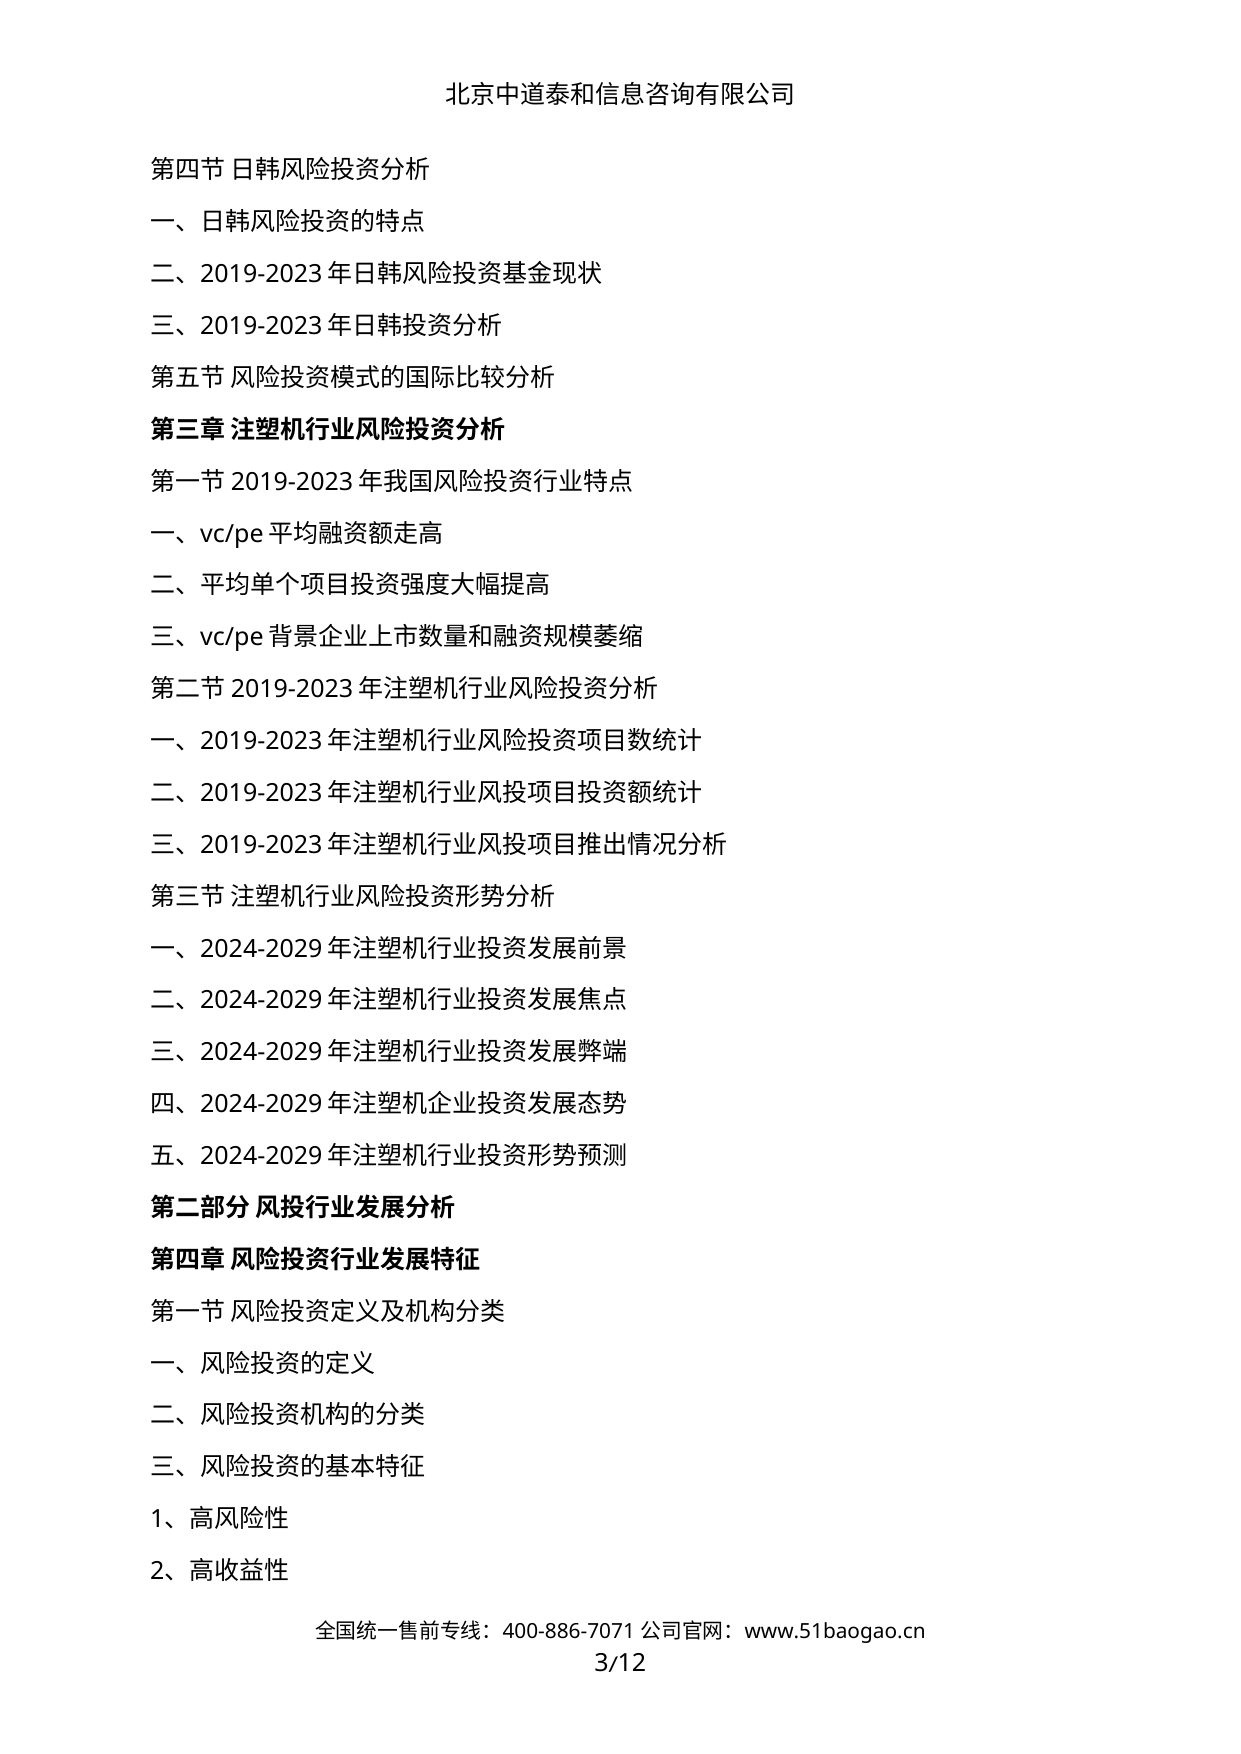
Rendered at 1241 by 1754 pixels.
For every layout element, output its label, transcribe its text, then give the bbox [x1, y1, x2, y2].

text 五、2024-2029年注塑机行业投资形势预测 [150, 1136, 1090, 1172]
text 第四节 日韩风险投资分析 [150, 150, 1090, 186]
text 一、日韩风险投资的特点 [150, 202, 1090, 238]
text 四、2024-2029年注塑机企业投资发展态势 [150, 1084, 1090, 1120]
text 第三章 注塑机行业风险投资分析 [150, 409, 1090, 446]
text 三、风险投资的基本特征 [150, 1447, 1090, 1483]
text 一、2019-2023年注塑机行业风险投资项目数统计 [150, 721, 1090, 757]
text 第二部分 风投行业发展分析 [150, 1187, 1090, 1224]
text 一、风险投资的定义 [150, 1343, 1090, 1379]
text 一、vc/pe平均融资额走高 [150, 513, 1090, 549]
text 1、高风险性 [150, 1499, 1090, 1535]
text 二、2024-2029年注塑机行业投资发展焦点 [150, 980, 1090, 1016]
text 2、高收益性 [150, 1551, 1090, 1587]
text 二、2019-2023年日韩风险投资基金现状 [150, 254, 1090, 290]
text 三、2019-2023年日韩投资分析 [150, 306, 1090, 342]
text 三、vc/pe背景企业上市数量和融资规模萎缩 [150, 617, 1090, 653]
text 第二节 2019-2023年注塑机行业风险投资分析 [150, 669, 1090, 705]
text 三、2024-2029年注塑机行业投资发展弊端 [150, 1032, 1090, 1068]
text 第一节 风险投资定义及机构分类 [150, 1291, 1090, 1327]
text 一、2024-2029年注塑机行业投资发展前景 [150, 928, 1090, 964]
text 第五节 风险投资模式的国际比较分析 [150, 357, 1090, 394]
text 三、2019-2023年注塑机行业风投项目推出情况分析 [150, 824, 1090, 861]
text 二、风险投资机构的分类 [150, 1395, 1090, 1431]
text 二、平均单个项目投资强度大幅提高 [150, 565, 1090, 601]
text 第三节 注塑机行业风险投资形势分析 [150, 876, 1090, 912]
text 第一节 2019-2023年我国风险投资行业特点 [150, 461, 1090, 497]
text 第四章 风险投资行业发展特征 [150, 1239, 1090, 1276]
text 二、2019-2023年注塑机行业风投项目投资额统计 [150, 772, 1090, 809]
